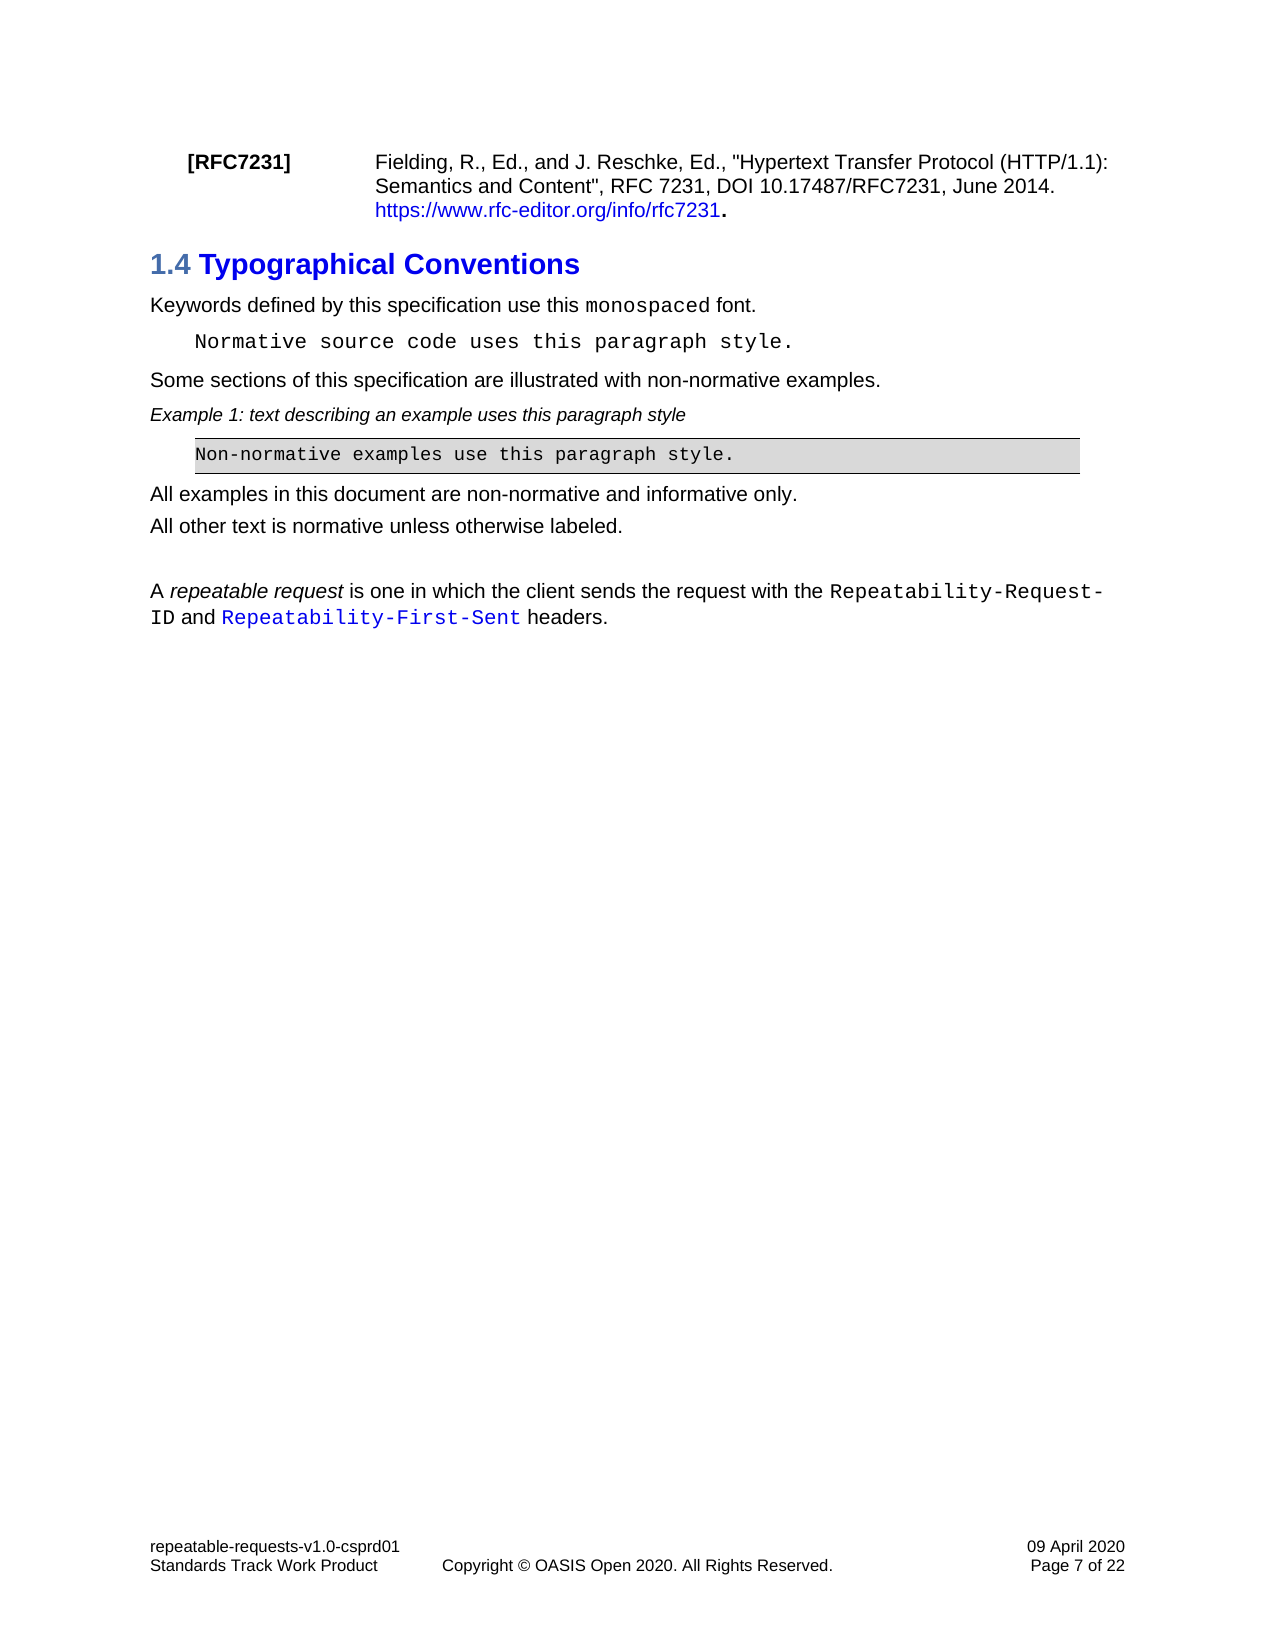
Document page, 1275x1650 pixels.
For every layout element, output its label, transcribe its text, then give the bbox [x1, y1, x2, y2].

text A repeatable request is one in which the client sends the request with the Repeatability-Request-ID and Repeatability-First-Sent headers. [150, 579, 1125, 631]
text Example 1: text describing an example uses this paragraph style [150, 404, 1125, 425]
text Keywords defined by this specification use this monospaced font. [150, 293, 1125, 319]
text Normative source code uses this paragraph style. [194, 331, 1125, 355]
text All examples in this document are non-normative and informative only. [150, 482, 1125, 506]
text Non-normative examples use this paragraph style. [195, 439, 1080, 473]
text [RFC7231] Fielding, R., Ed., and J. Reschke, Ed., "Hypertext Transfer Protocol (HTTP/1.1): Semantics and Content", RFC 7231, DOI 10.17487/RFC7231, June 2014. https://www.rfc-editor.org/info/rfc7231. [187, 150, 1125, 222]
text Some sections of this specification are illustrated with non-normative examples. [150, 367, 1125, 391]
text All other text is normative unless otherwise labeled. [150, 514, 1125, 538]
subtitle Typographical Conventions [150, 247, 1125, 280]
